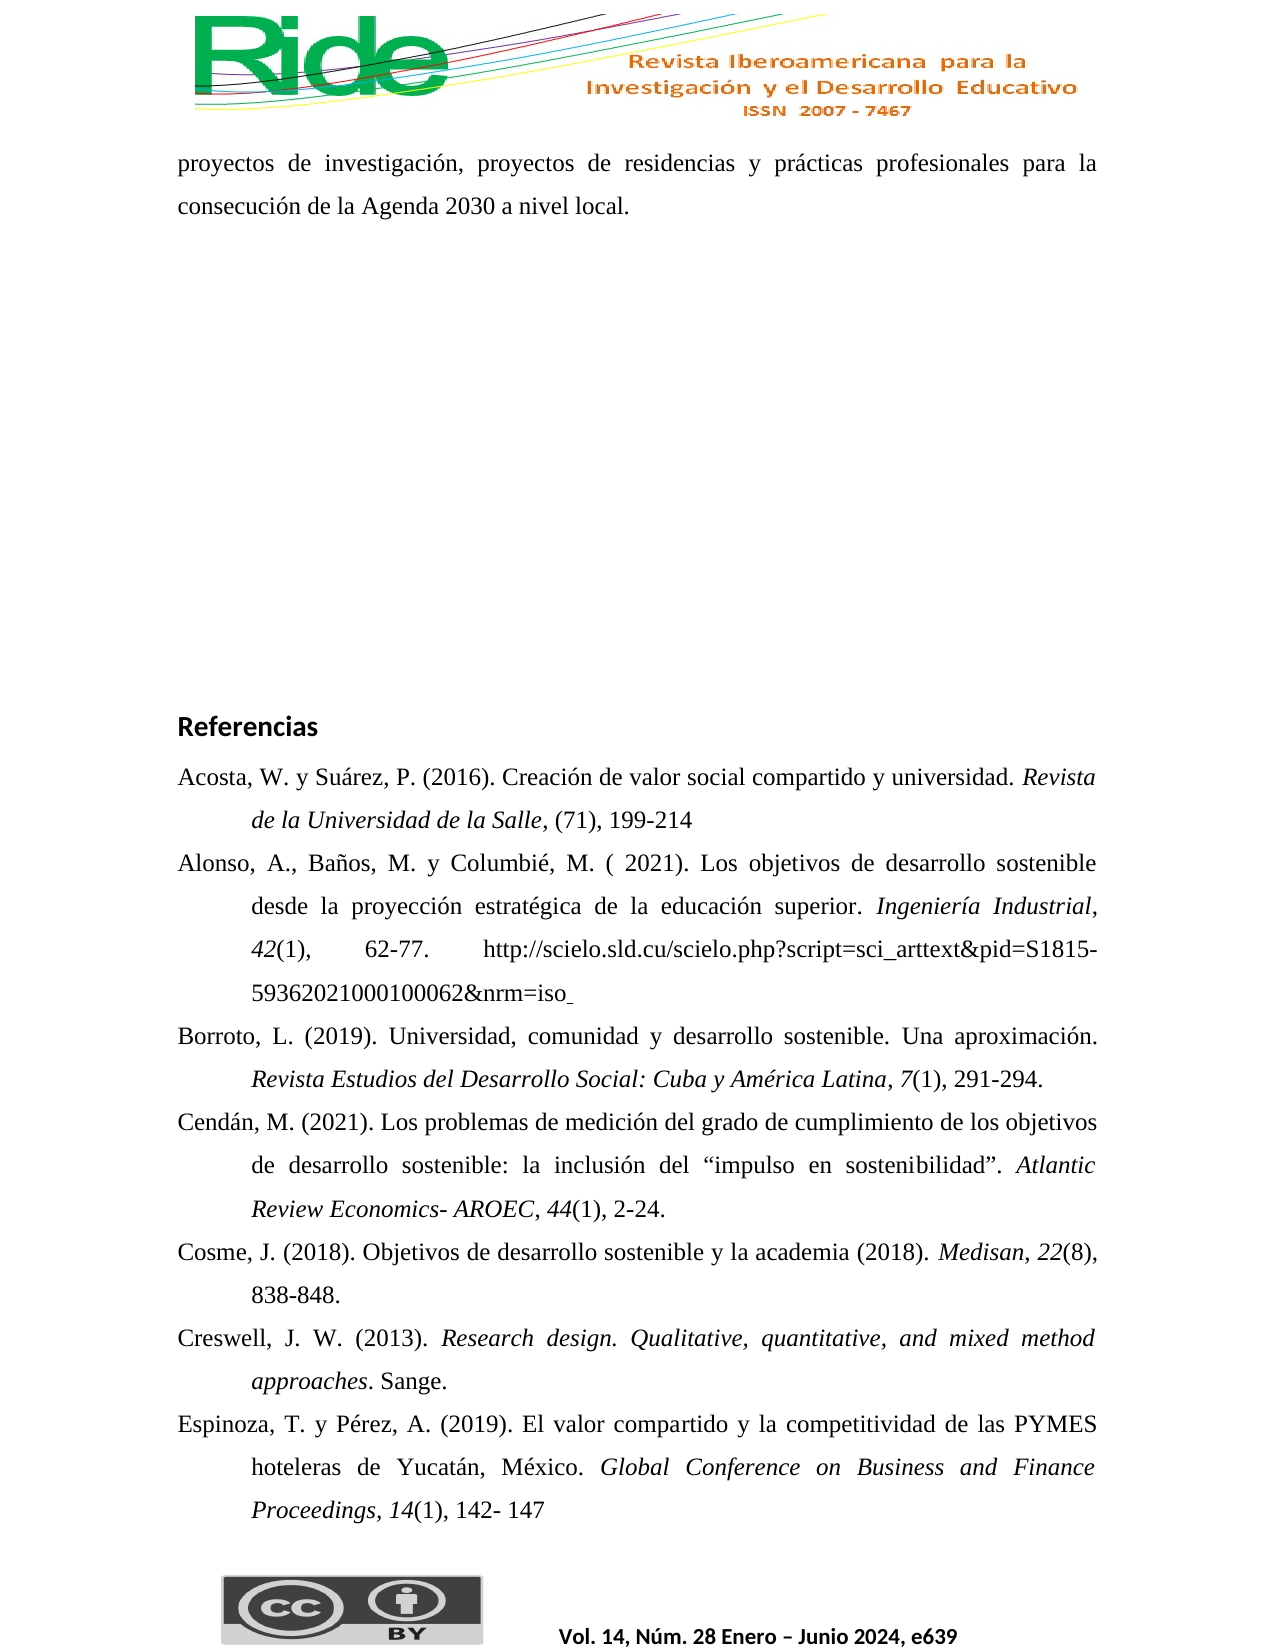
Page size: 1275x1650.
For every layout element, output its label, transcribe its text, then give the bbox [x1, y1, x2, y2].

text Creswell, J. W. (2013). Research design. Qualitative, quantitative, and mixed method approaches. Sange. [177, 1323, 1098, 1395]
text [177, 148, 1098, 219]
text Alonso, A., Baños, M. y Columbié, M. ( 2021). Los objetivos de desarrollo sostenible desde la proyección estratégica de la educación superior. Ingeniería Industrial, 42(1), 62-77. ﻿http://scielo.sld.cu/scielo.php?script=sci_arttext&pid=S1815-59362021000100062&nrm=iso [177, 848, 1098, 1007]
text Acosta, W. y Suárez, P. (2016). Creación de valor social compartido y universidad. Revista de la Universidad de la Salle, (71), 199-214 [177, 762, 1098, 833]
picture [221, 1575, 484, 1645]
text Referencias [177, 708, 1098, 744]
text Cendán, M. (2021). Los problemas de medición del grado de cumplimiento de los objetivos de desarrollo sostenible: la inclusión del “impulso en sostenibilidad”. Atlantic Review Economics- AROEC, 44(1), 2-24. [177, 1107, 1098, 1222]
text Cosme, J. (2018). Objetivos de desarrollo sostenible y la academia (2018). Medisan, 22(8), 838-848. [177, 1237, 1098, 1309]
text Espinoza, T. y Pérez, A. (2019). El valor compartido y la competitividad de las PYMES hoteleras de Yucatán, México. Global Conference on Business and Finance Proceedings, 14(1), 142- 147 [177, 1409, 1098, 1524]
text Borroto, L. (2019). Universidad, comunidad y desarrollo sostenible. Una aproximación. Revista Estudios del Desarrollo Social: Cuba y América Latina, 7(1), 291-294. [177, 1021, 1098, 1093]
picture [194, 14, 1081, 119]
